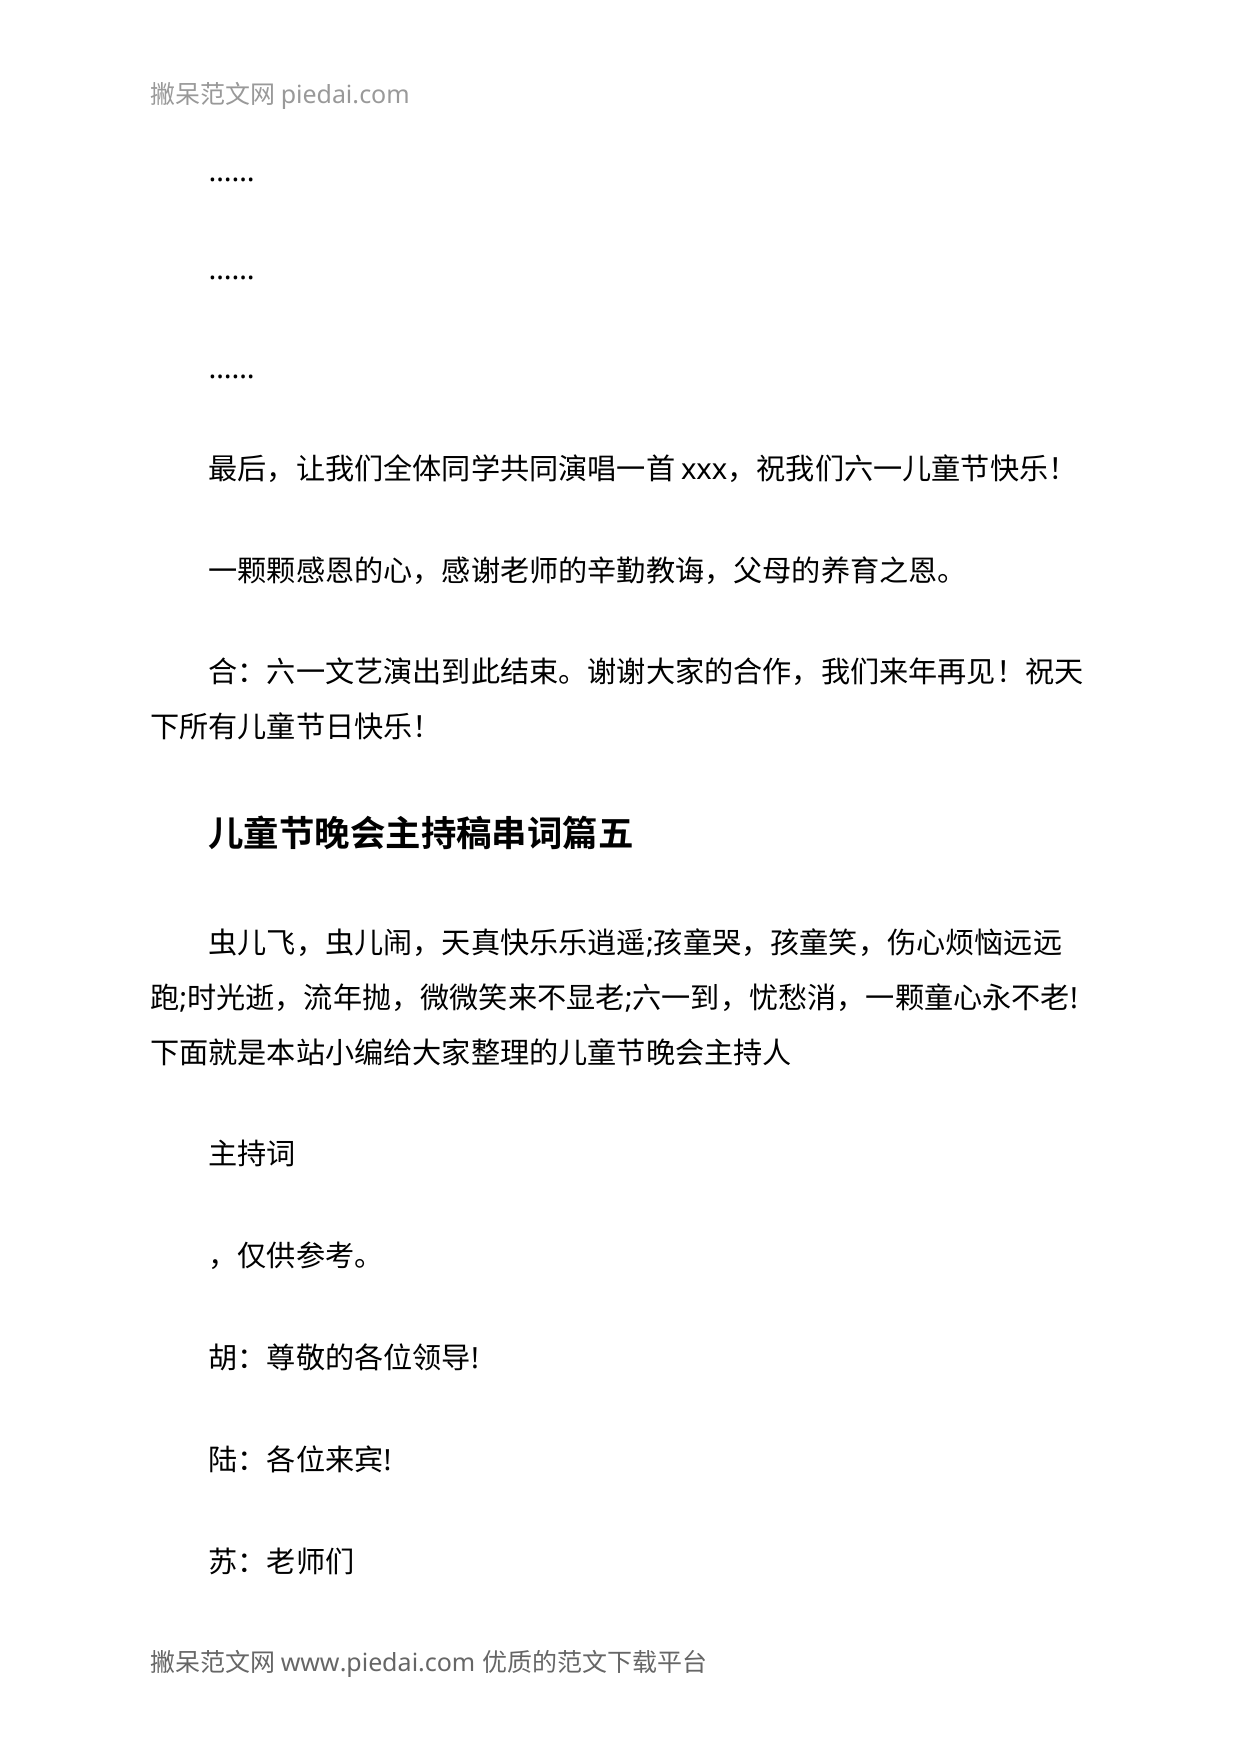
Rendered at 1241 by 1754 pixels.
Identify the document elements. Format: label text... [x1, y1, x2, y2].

text 合：六一文艺演出到此结束。谢谢大家的合作，我们来年再见！祝天下所有儿童节日快乐！ [150, 649, 1090, 746]
text 苏：老师们 [150, 1538, 1090, 1581]
text 虫儿飞，虫儿闹，天真快乐乐逍遥;孩童哭，孩童笑，伤心烦恼远远跑;时光逝，流年抛，微微笑来不显老;六一到，忧愁消，一颗童心永不老!下面就是本站小编给大家整理的儿童节晚会主持人 [150, 919, 1090, 1071]
text ，仅供参考。 [150, 1233, 1090, 1275]
text 最后，让我们全体同学共同演唱一首xxx，祝我们六一儿童节快乐！ [150, 445, 1090, 488]
text 陆：各位来宾! [150, 1436, 1090, 1479]
text 主持词 [150, 1131, 1090, 1173]
text …… [150, 150, 1090, 190]
text …… [150, 347, 1090, 387]
text 胡：尊敬的各位领导! [150, 1334, 1090, 1377]
text 一颗颗感恩的心，感谢老师的辛勤教诲，父母的养育之恩。 [150, 547, 1090, 589]
text …… [150, 248, 1090, 288]
text 儿童节晚会主持稿串词篇五 [150, 806, 1090, 857]
